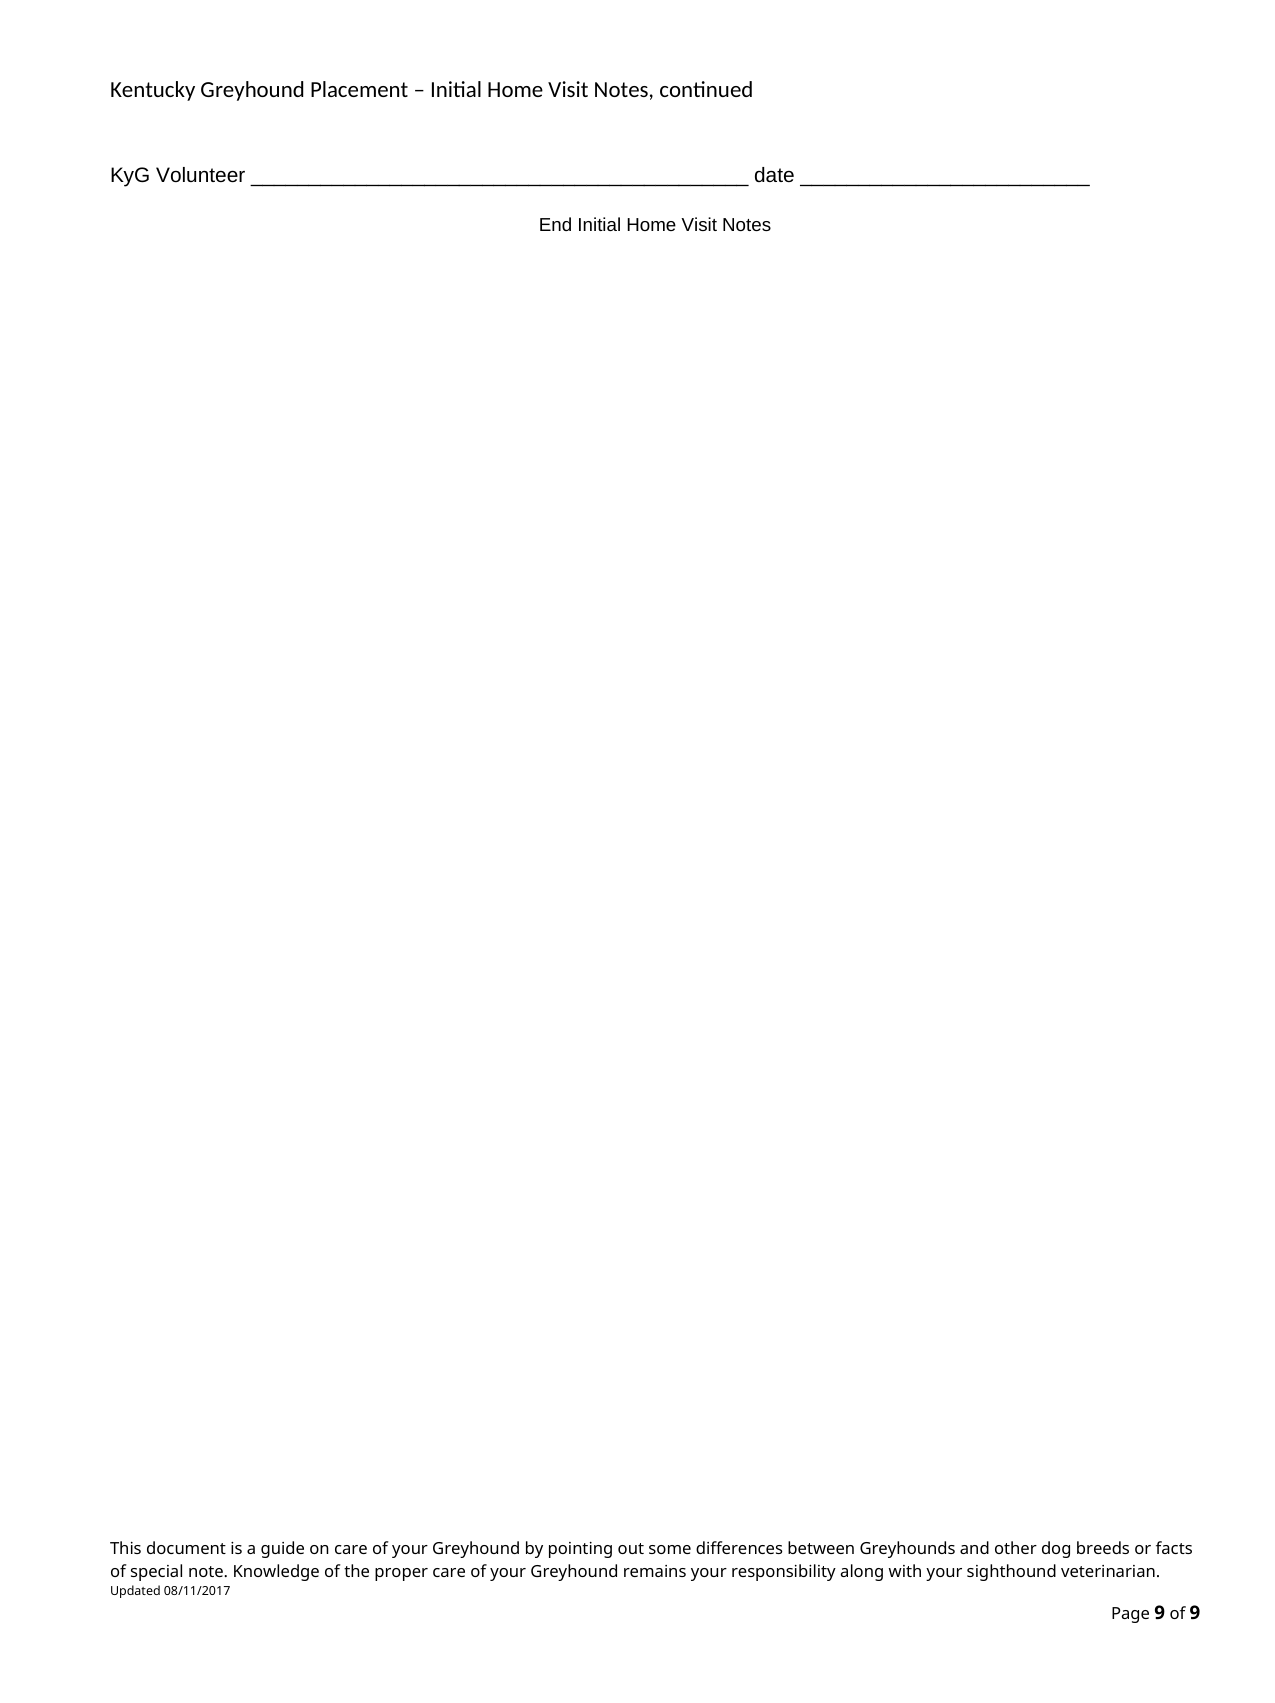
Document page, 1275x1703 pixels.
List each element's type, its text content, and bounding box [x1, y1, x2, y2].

text End Initial Home Visit Notes [110, 214, 1200, 235]
text KyG Volunteer ___________________________________________ date _________________________ [110, 163, 1200, 187]
